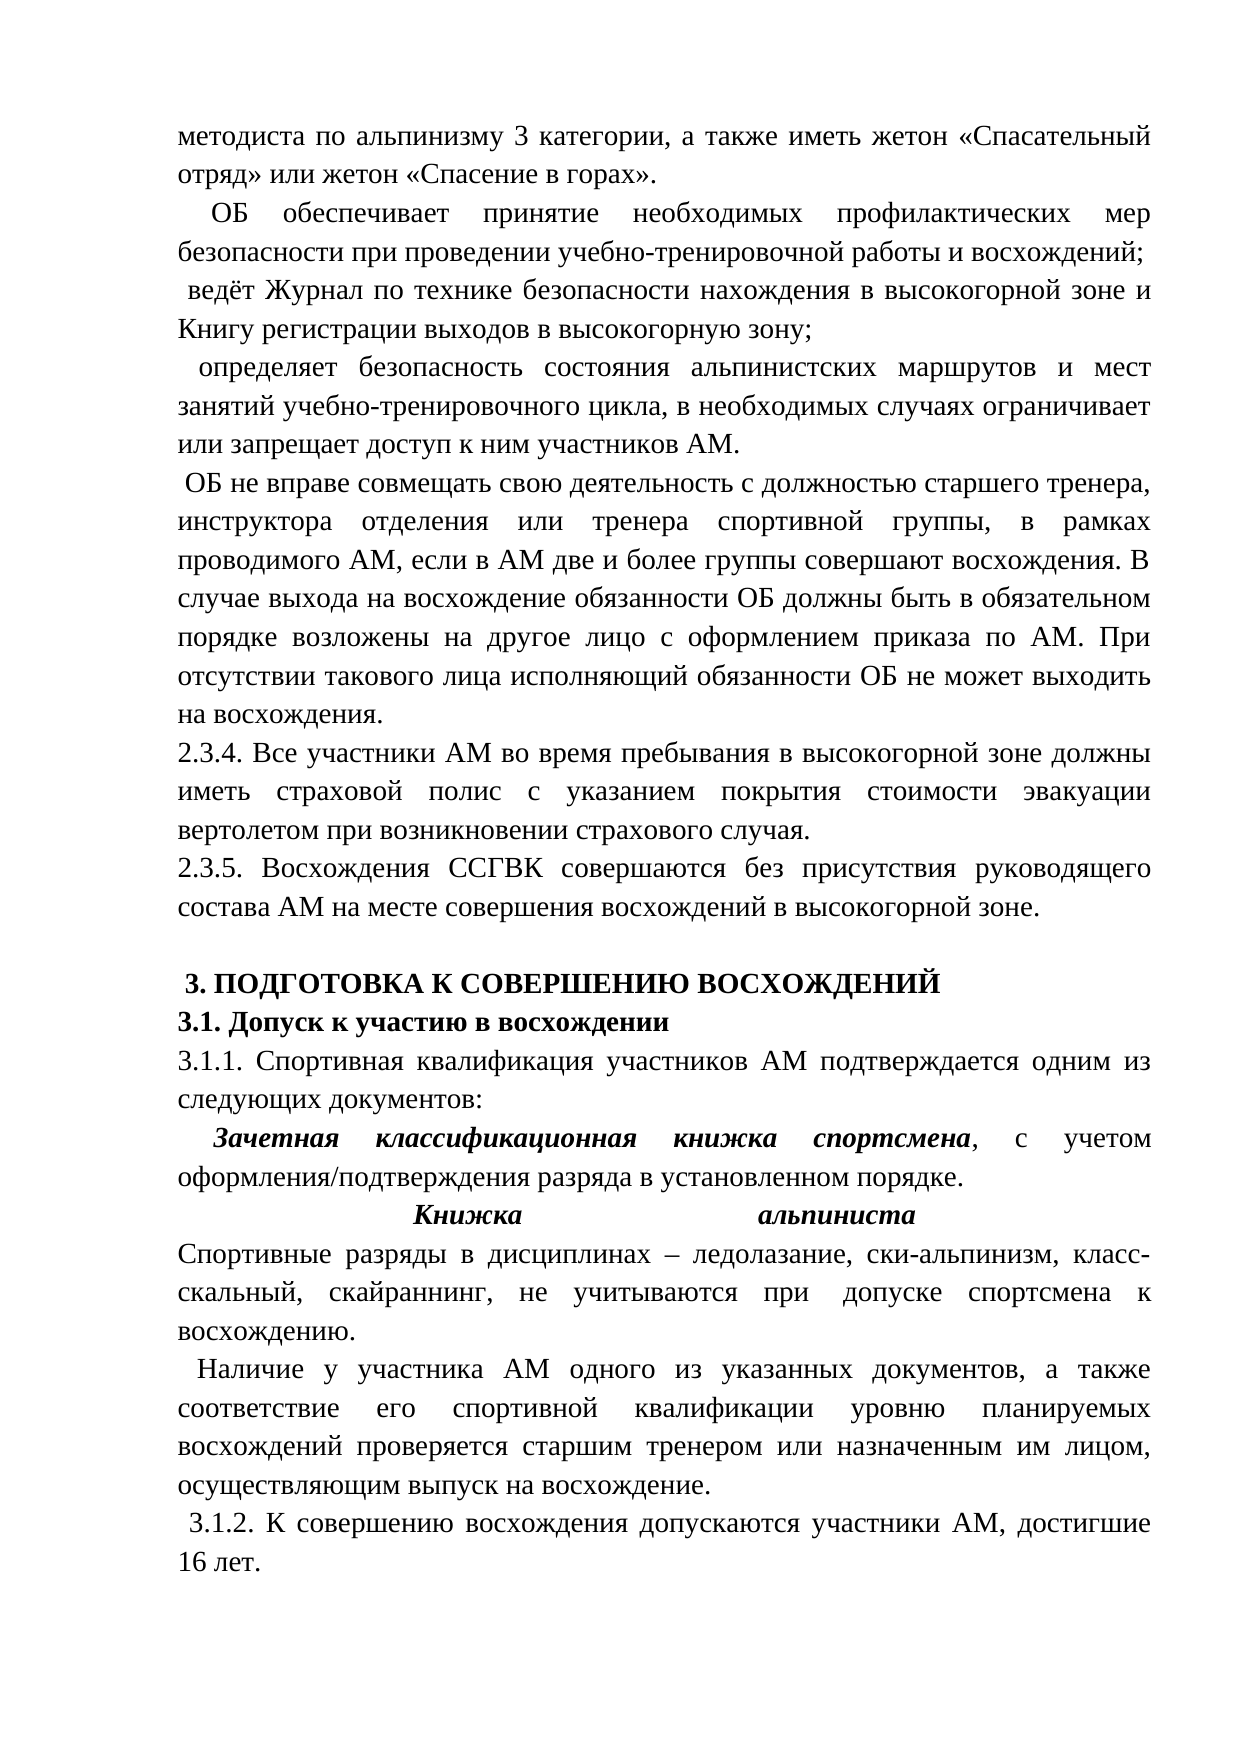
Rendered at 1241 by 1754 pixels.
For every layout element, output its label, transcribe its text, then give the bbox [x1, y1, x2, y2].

text Зачетная классификационная книжка спортсмена, с учетом оформления/подтверждения разряда в установленном порядке. [177, 1120, 1152, 1192]
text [177, 118, 1152, 190]
text 2.3.4. Все участники АМ во время пребывания в высокогорной зоне должны иметь страховой полис с указанием покрытия стоимости эвакуации вертолетом при возникновении страхового случая. [177, 735, 1152, 845]
text ОБ не вправе совмещать свою деятельность с должностью старшего тренера, инструктора отделения или тренера спортивной группы, в рамках проводимого АМ, если в АМ две и более группы совершают восхождения. В случае выхода на восхождение обязанности ОБ должны быть в обязательном порядке возложены на другое лицо с оформлением приказа по АМ. При отсутствии такового лица исполняющий обязанности ОБ не может выходить на восхождения. [177, 465, 1152, 730]
text ведёт Журнал по технике безопасности нахождения в высокогорной зоне и Книгу регистрации выходов в высокогорную зону; [177, 272, 1152, 344]
text 3.1.1. Спортивная квалификация участников АМ подтверждается одним из следующих документов: [177, 1043, 1152, 1115]
text 2.3.5. Восхождения ССГВК совершаются без присутствия руководящего состава АМ на месте совершения восхождений в высокогорной зоне. [177, 850, 1152, 922]
text определяет безопасность состояния альпинистских маршрутов и мест занятий учебно-тренировочного цикла, в необходимых случаях ограничивает или запрещает доступ к ним участников АМ. [177, 349, 1152, 460]
text 3. ПОДГОТОВКА К СОВЕРШЕНИЮ ВОСХОЖДЕНИЙ [177, 966, 1152, 999]
text 3.1. Допуск к участию в восхождении [177, 1004, 1152, 1038]
text 3.1.2. К совершению восхождения допускаются участники АМ, достигшие 16 лет. [177, 1506, 1152, 1578]
text Книжка альпиниста Спортивные разряды в дисциплинах – ледолазание, ски-альпинизм, класс-скальный, скайраннинг, не учитываются при допуске спортсмена к восхождению. [177, 1197, 1152, 1346]
text ОБ обеспечивает принятие необходимых профилактических мер безопасности при проведении учебно-тренировочной работы и восхождений; [177, 195, 1152, 267]
text Наличие у участника АМ одного из указанных документов, а также соответствие его спортивной квалификации уровню планируемых восхождений проверяется старшим тренером или назначенным им лицом, осуществляющим выпуск на восхождение. [177, 1351, 1152, 1501]
